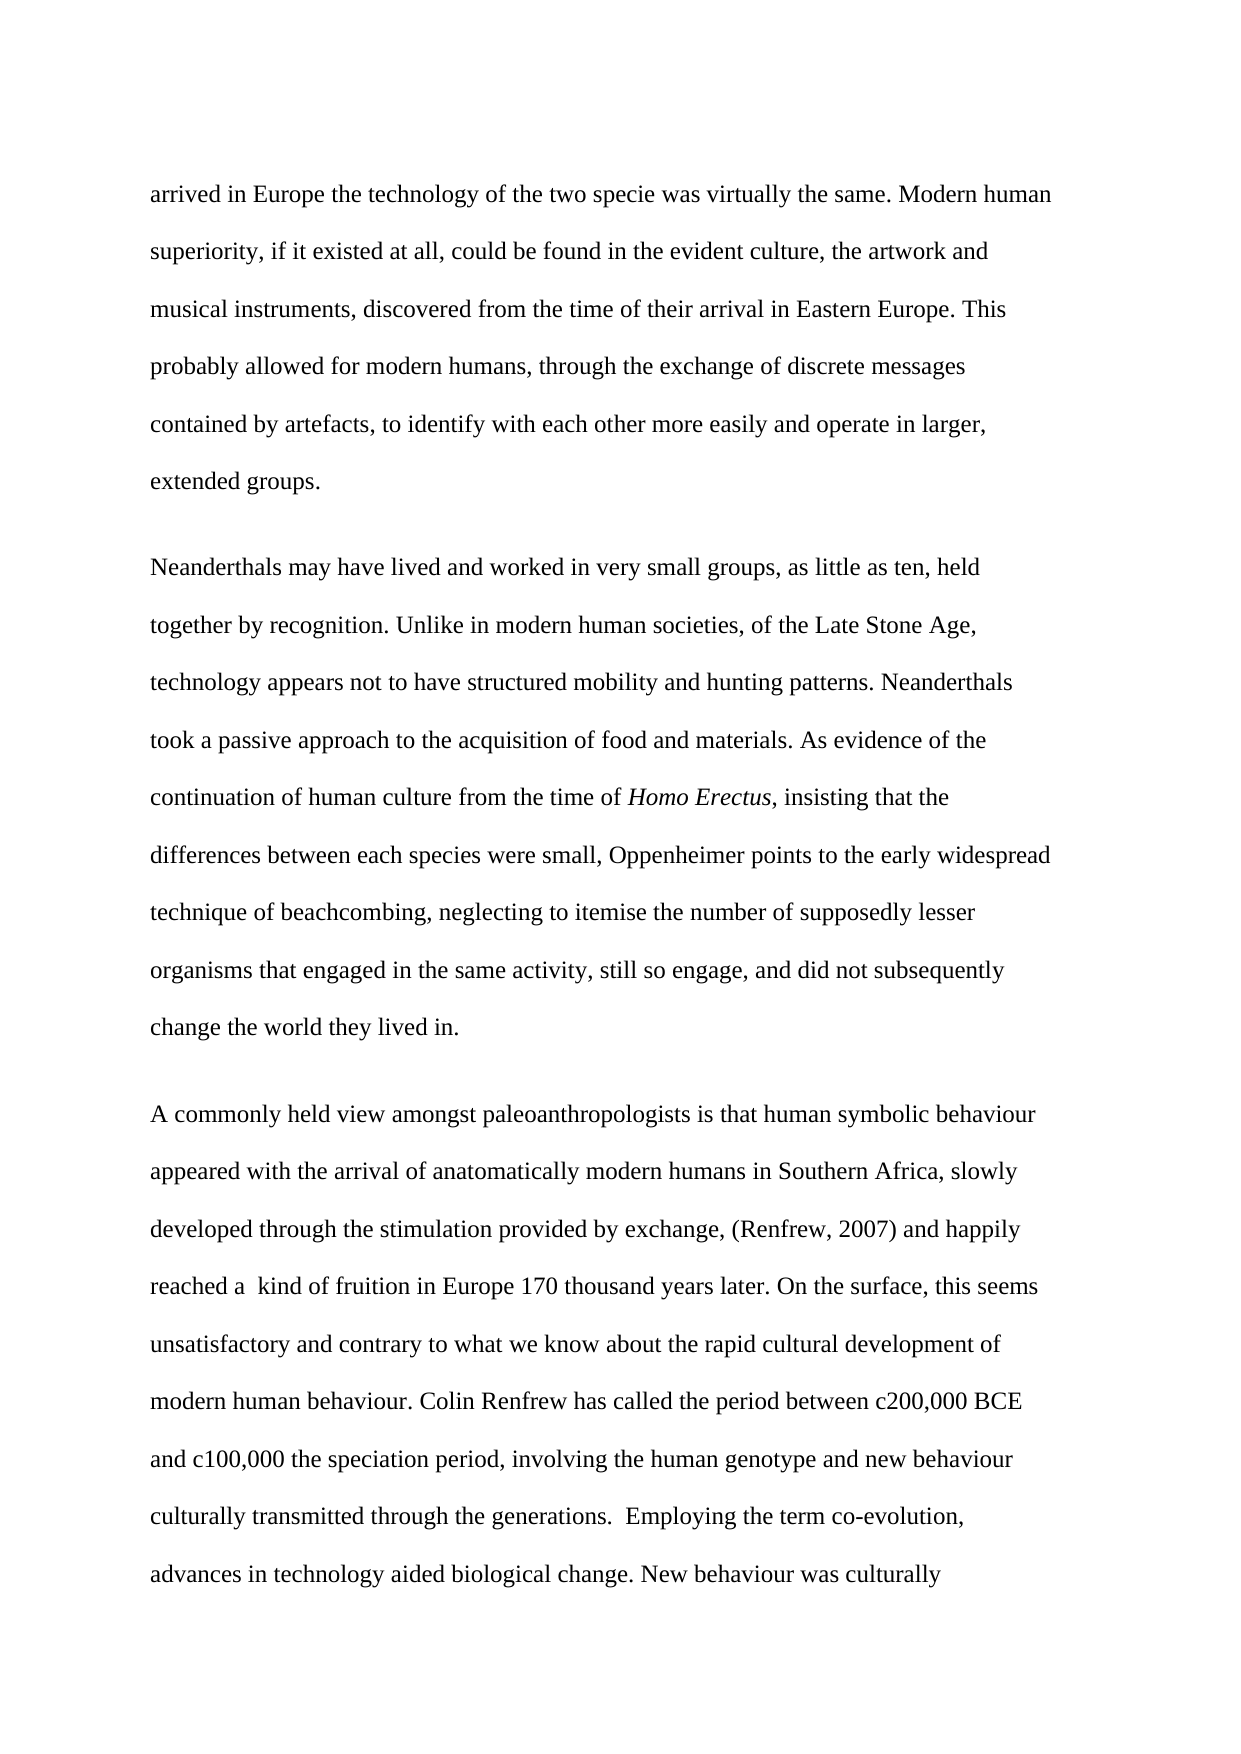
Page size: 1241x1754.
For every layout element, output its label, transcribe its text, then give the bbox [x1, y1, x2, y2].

text continuation of human culture from the time of Homo Erectus, insisting that the [150, 782, 1090, 811]
text developed through the stimulation provided by exchange, (Renfrew, 2007) and happily [150, 1214, 1090, 1242]
text organisms that engaged in the same activity, still so engage, and did not subsequently [150, 955, 1090, 984]
text change the world they lived in. [150, 1012, 1090, 1041]
text reached a kind of fruition in 170 thousand years later. On the surface, this seems [150, 1271, 1090, 1300]
text contained by artefacts, to identify with each other more easily and operate in larger, [150, 409, 1090, 437]
text took a passive approach to the acquisition of food and materials. As evidence of the [150, 725, 1090, 754]
text technique of beachcombing, neglecting to itemise the number of supposedly lesser [150, 897, 1090, 926]
text A commonly held view amongst paleoanthropologists is that human symbolic behaviour [150, 1099, 1090, 1127]
text probably allowed for modern humans, through the exchange of discrete messages [150, 351, 1090, 380]
text superiority, if it existed at all, could be found in the evident culture, the artwork and [150, 236, 1090, 265]
text appeared with the arrival of anatomatically modern humans in Southern Africa, slowly [150, 1156, 1090, 1185]
text extended groups. [150, 466, 1090, 495]
text technology appears not to have structured mobility and hunting patterns. Neanderthals [150, 667, 1090, 696]
text and c100,000 the speciation period, involving the human genotype and new behaviour [150, 1444, 1090, 1472]
text arrived in the technology of the two specie was virtually the same. Modern human [150, 179, 1090, 207]
text culturally transmitted through the generations. Employing the term co-evolution, [150, 1501, 1090, 1530]
text differences between each species were small, Oppenheimer points to the early widespread [150, 840, 1090, 869]
text Neanderthals may have lived and worked in very small groups, as little as ten, held [150, 552, 1090, 581]
text advances in technology aided biological change. New behaviour was culturally [150, 1559, 1090, 1587]
text unsatisfactory and contrary to what we know about the rapid cultural development of [150, 1329, 1090, 1357]
text musical instruments, discovered from the time of their arrival in . This [150, 294, 1090, 322]
text together by recognition. Unlike in modern human societies, of the Late Stone Age, [150, 610, 1090, 639]
text modern human behaviour. in Renfrew has called the period between c200,000 BCE [150, 1386, 1090, 1415]
